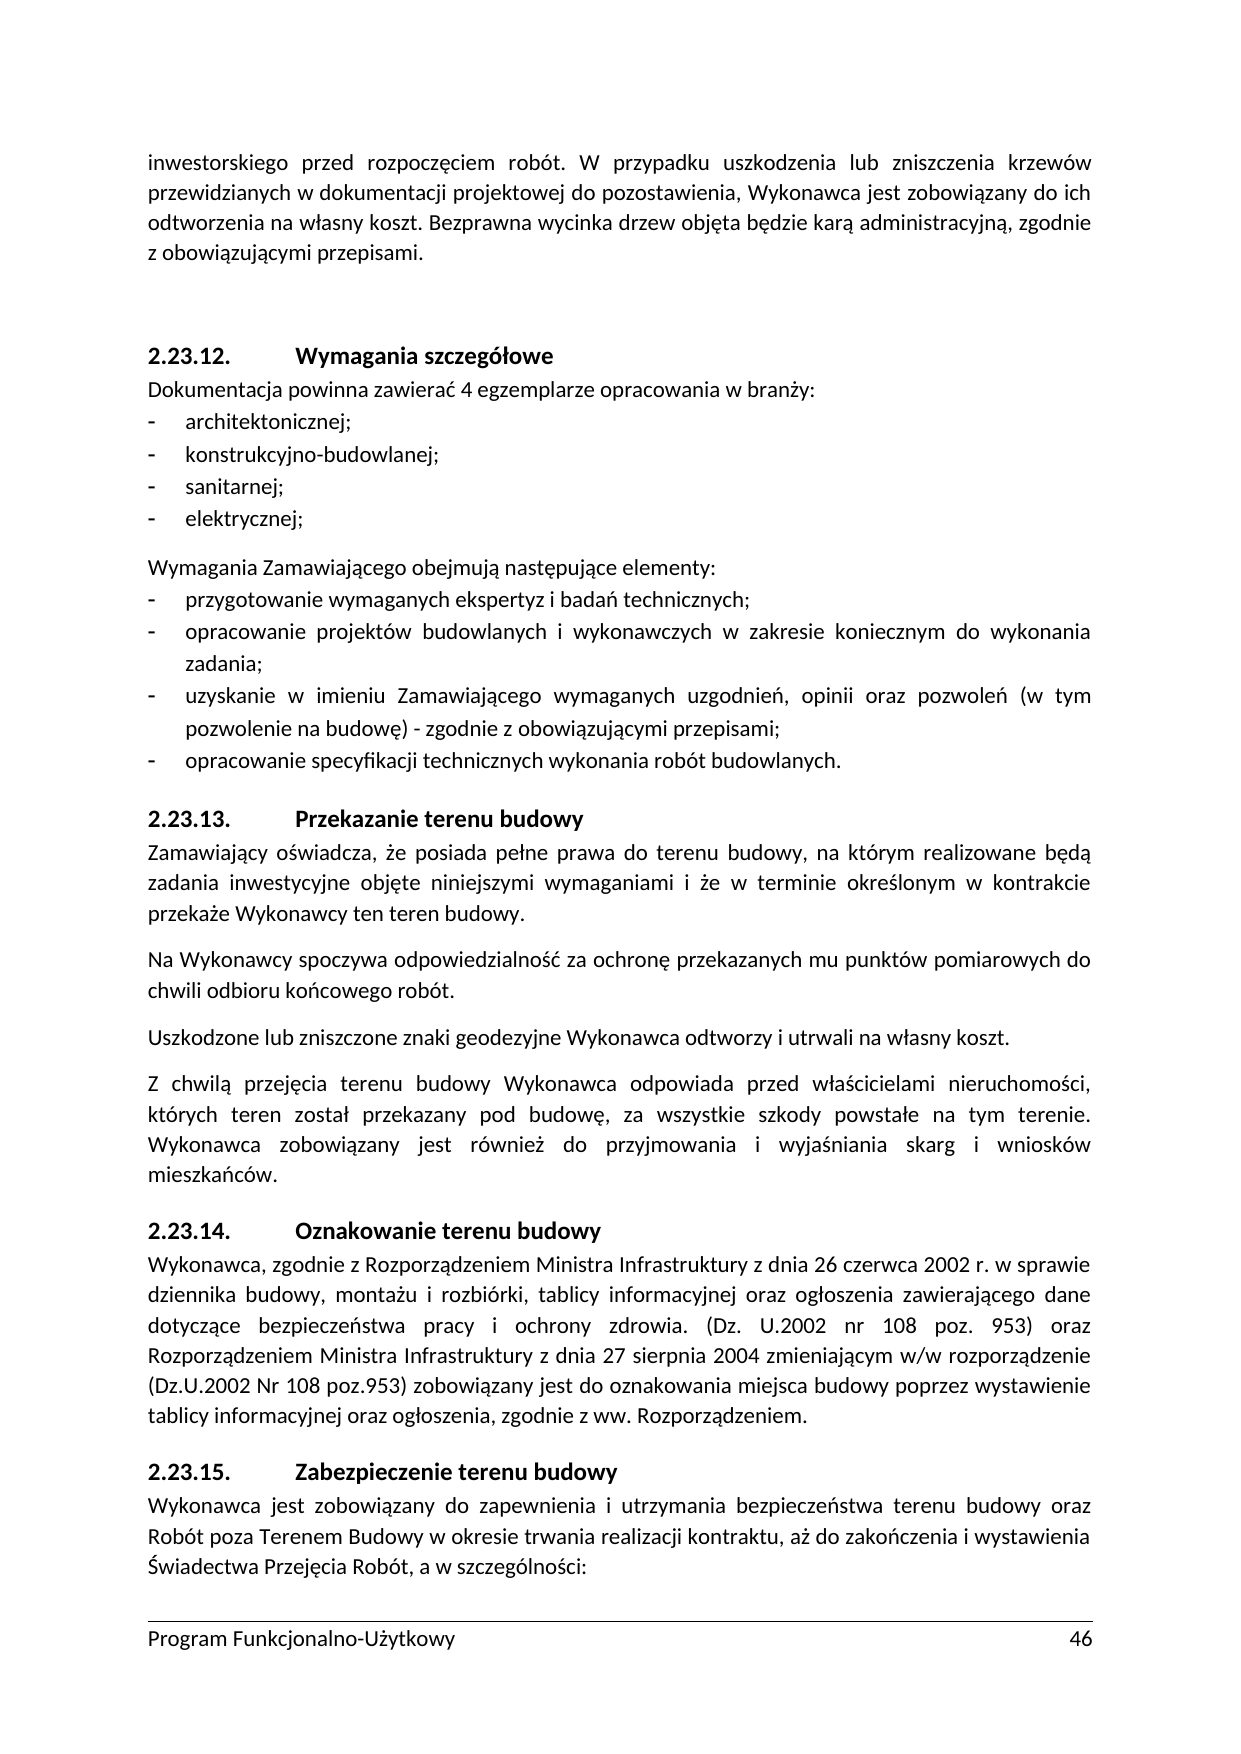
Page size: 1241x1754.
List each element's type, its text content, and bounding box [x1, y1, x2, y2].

list opracowanie specyfikacji technicznych wykonania robót budowlanych. [148, 746, 1093, 774]
list konstrukcyjno-budowlanej; [148, 440, 1093, 468]
text Wykonawca, zgodnie z Rozporządzeniem Ministra Infrastruktury z dnia 26 czerwca 2002 r. w sprawie dziennika budowy, montażu i rozbiórki, tablicy informacyjnej oraz ogłoszenia zawierającego dane dotyczące bezpieczeństwa pracy i ochrony zdrowia. (Dz. U.2002 nr 108 poz. 953) oraz Rozporządzeniem Ministra Infrastruktury z dnia 27 sierpnia 2004 zmieniającym w/w rozporządzenie (Dz.U.2002 Nr 108 poz.953) zobowiązany jest do oznakowania miejsca budowy poprzez wystawienie tablicy informacyjnej oraz ogłoszenia, zgodnie z ww. Rozporządzeniem. [148, 1250, 1093, 1429]
list architektonicznej; [148, 407, 1093, 436]
text Zamawiający oświadcza, że posiada pełne prawa do terenu budowy, na którym realizowane będą zadania inwestycyjne objęte niniejszymi wymaganiami i że w terminie określonym w kontrakcie przekaże Wykonawcy ten teren budowy. [148, 838, 1093, 927]
list uzyskanie w imieniu Zamawiającego wymaganych uzgodnień, opinii oraz pozwoleń (w tym pozwolenie na budowę) - zgodnie z obowiązującymi przepisami; [148, 682, 1093, 742]
text Na Wykonawcy spoczywa odpowiedzialność za ochronę przekazanych mu punktów pomiarowych do chwili odbioru końcowego robót. [148, 946, 1093, 1004]
list Przekazanie terenu budowy [148, 803, 1093, 834]
list Oznakowanie terenu budowy [148, 1215, 1093, 1246]
list przygotowanie wymaganych ekspertyz i badań technicznych; [148, 585, 1093, 613]
text Uszkodzone lub zniszczone znaki geodezyjne Wykonawca odtworzy i utrwali na własny koszt. [148, 1023, 1093, 1051]
list opracowanie projektów budowlanych i wykonawczych w zakresie koniecznym do wykonania zadania; [148, 617, 1093, 677]
list Dokumentacja powinna zawierać 4 egzemplarze opracowania w branży: [148, 375, 1093, 403]
list sanitarnej; [148, 472, 1093, 500]
list Wymagania szczegółowe [148, 340, 1093, 371]
text Z chwilą przejęcia terenu budowy Wykonawca odpowiada przed właścicielami nieruchomości, których teren został przekazany pod budowę, za wszystkie szkody powstałe na tym terenie. Wykonawca zobowiązany jest również do przyjmowania i wyjaśniania skarg i wniosków mieszkańców. [148, 1069, 1093, 1188]
list Zabezpieczenie terenu budowy [148, 1457, 1093, 1487]
text Wykonawca jest zobowiązany do zapewnienia i utrzymania bezpieczeństwa terenu budowy oraz Robót poza Terenem Budowy w okresie trwania realizacji kontraktu, aż do zakończenia i wystawienia Świadectwa Przejęcia Robót, a w szczególności: [148, 1492, 1093, 1580]
text Wymagania Zamawiającego obejmują następujące elementy: [148, 553, 1093, 581]
list elektrycznej; [148, 504, 1093, 532]
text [148, 148, 1093, 266]
